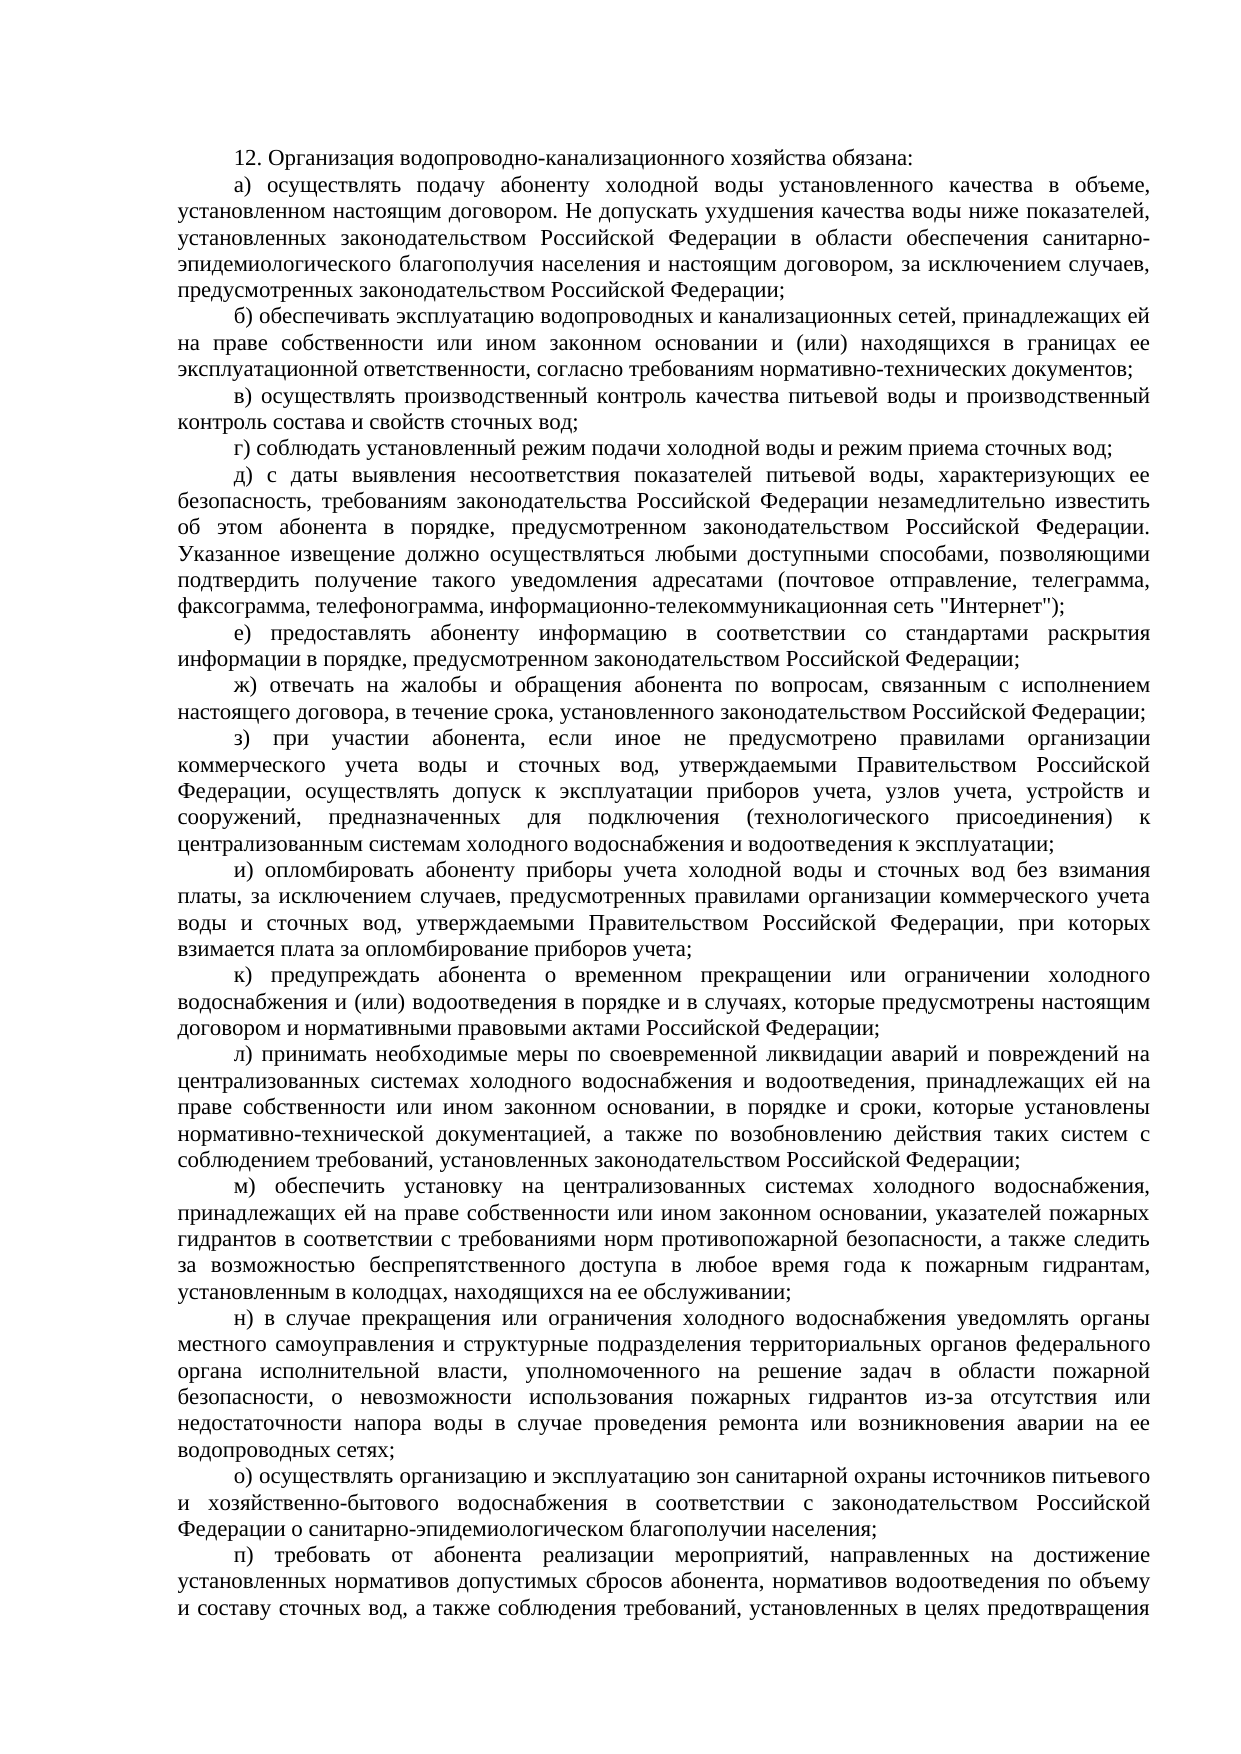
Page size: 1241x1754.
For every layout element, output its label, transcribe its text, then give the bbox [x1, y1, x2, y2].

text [177, 1541, 1152, 1620]
text 12. Организация водопроводно-канализационного хозяйства обязана: [177, 144, 1152, 171]
text м) обеспечить установку на централизованных системах холодного водоснабжения, принадлежащих ей на праве собственности или ином законном основании, указателей пожарных гидрантов в соответствии с требованиями норм противопожарной безопасности, а также следить за возможностью беспрепятственного доступа в любое время года к пожарным гидрантам, установленным в колодцах, находящихся на ее обслуживании; [177, 1172, 1152, 1304]
text г) соблюдать установленный режим подачи холодной воды и режим приема сточных вод; [177, 434, 1152, 461]
text а) осуществлять подачу абоненту холодной воды установленного качества в объеме, установленном настоящим договором. Не допускать ухудшения качества воды ниже показателей, установленных законодательством Российской Федерации в области обеспечения санитарно-эпидемиологического благополучия населения и настоящим договором, за исключением случаев, предусмотренных законодательством Российской Федерации; [177, 171, 1152, 303]
text б) обеспечивать эксплуатацию водопроводных и канализационных сетей, принадлежащих ей на праве собственности или ином законном основании и (или) находящихся в границах ее эксплуатационной ответственности, согласно требованиям нормативно-технических документов; [177, 303, 1152, 382]
text и) опломбировать абоненту приборы учета холодной воды и сточных вод без взимания платы, за исключением случаев, предусмотренных правилами организации коммерческого учета воды и сточных вод, утверждаемыми Правительством Российской Федерации, при которых взимается плата за опломбирование приборов учета; [177, 856, 1152, 961]
text е) предоставлять абоненту информацию в соответствии со стандартами раскрытия информации в порядке, предусмотренном законодательством Российской Федерации; [177, 619, 1152, 672]
text ж) отвечать на жалобы и обращения абонента по вопросам, связанным с исполнением настоящего договора, в течение срока, установленного законодательством Российской Федерации; [177, 672, 1152, 724]
text в) осуществлять производственный контроль качества питьевой воды и производственный контроль состава и свойств сточных вод; [177, 382, 1152, 434]
text о) осуществлять организацию и эксплуатацию зон санитарной охраны источников питьевого и хозяйственно-бытового водоснабжения в соответствии с законодательством Российской Федерации о санитарно-эпидемиологическом благополучии населения; [177, 1462, 1152, 1541]
text з) при участии абонента, если иное не предусмотрено правилами организации коммерческого учета воды и сточных вод, утверждаемыми Правительством Российской Федерации, осуществлять допуск к эксплуатации приборов учета, узлов учета, устройств и сооружений, предназначенных для подключения (технологического присоединения) к централизованным системам холодного водоснабжения и водоотведения к эксплуатации; [177, 724, 1152, 856]
text н) в случае прекращения или ограничения холодного водоснабжения уведомлять органы местного самоуправления и структурные подразделения территориальных органов федерального органа исполнительной власти, уполномоченного на решение задач в области пожарной безопасности, о невозможности использования пожарных гидрантов из-за отсутствия или недостаточности напора воды в случае проведения ремонта или возникновения аварии на ее водопроводных сетях; [177, 1304, 1152, 1462]
text л) принимать необходимые меры по своевременной ликвидации аварий и повреждений на централизованных системах холодного водоснабжения и водоотведения, принадлежащих ей на праве собственности или ином законном основании, в порядке и сроки, которые установлены нормативно-технической документацией, а также по возобновлению действия таких систем с соблюдением требований, установленных законодательством Российской Федерации; [177, 1041, 1152, 1172]
text к) предупреждать абонента о временном прекращении или ограничении холодного водоснабжения и (или) водоотведения в порядке и в случаях, которые предусмотрены настоящим договором и нормативными правовыми актами Российской Федерации; [177, 961, 1152, 1041]
text д) с даты выявления несоответствия показателей питьевой воды, характеризующих ее безопасность, требованиям законодательства Российской Федерации незамедлительно известить об этом абонента в порядке, предусмотренном законодательством Российской Федерации. Указанное извещение должно осуществляться любыми доступными способами, позволяющими подтвердить получение такого уведомления адресатами (почтовое отправление, телеграмма, факсограмма, телефонограмма, информационно-телекоммуникационная сеть "Интернет"); [177, 461, 1152, 619]
